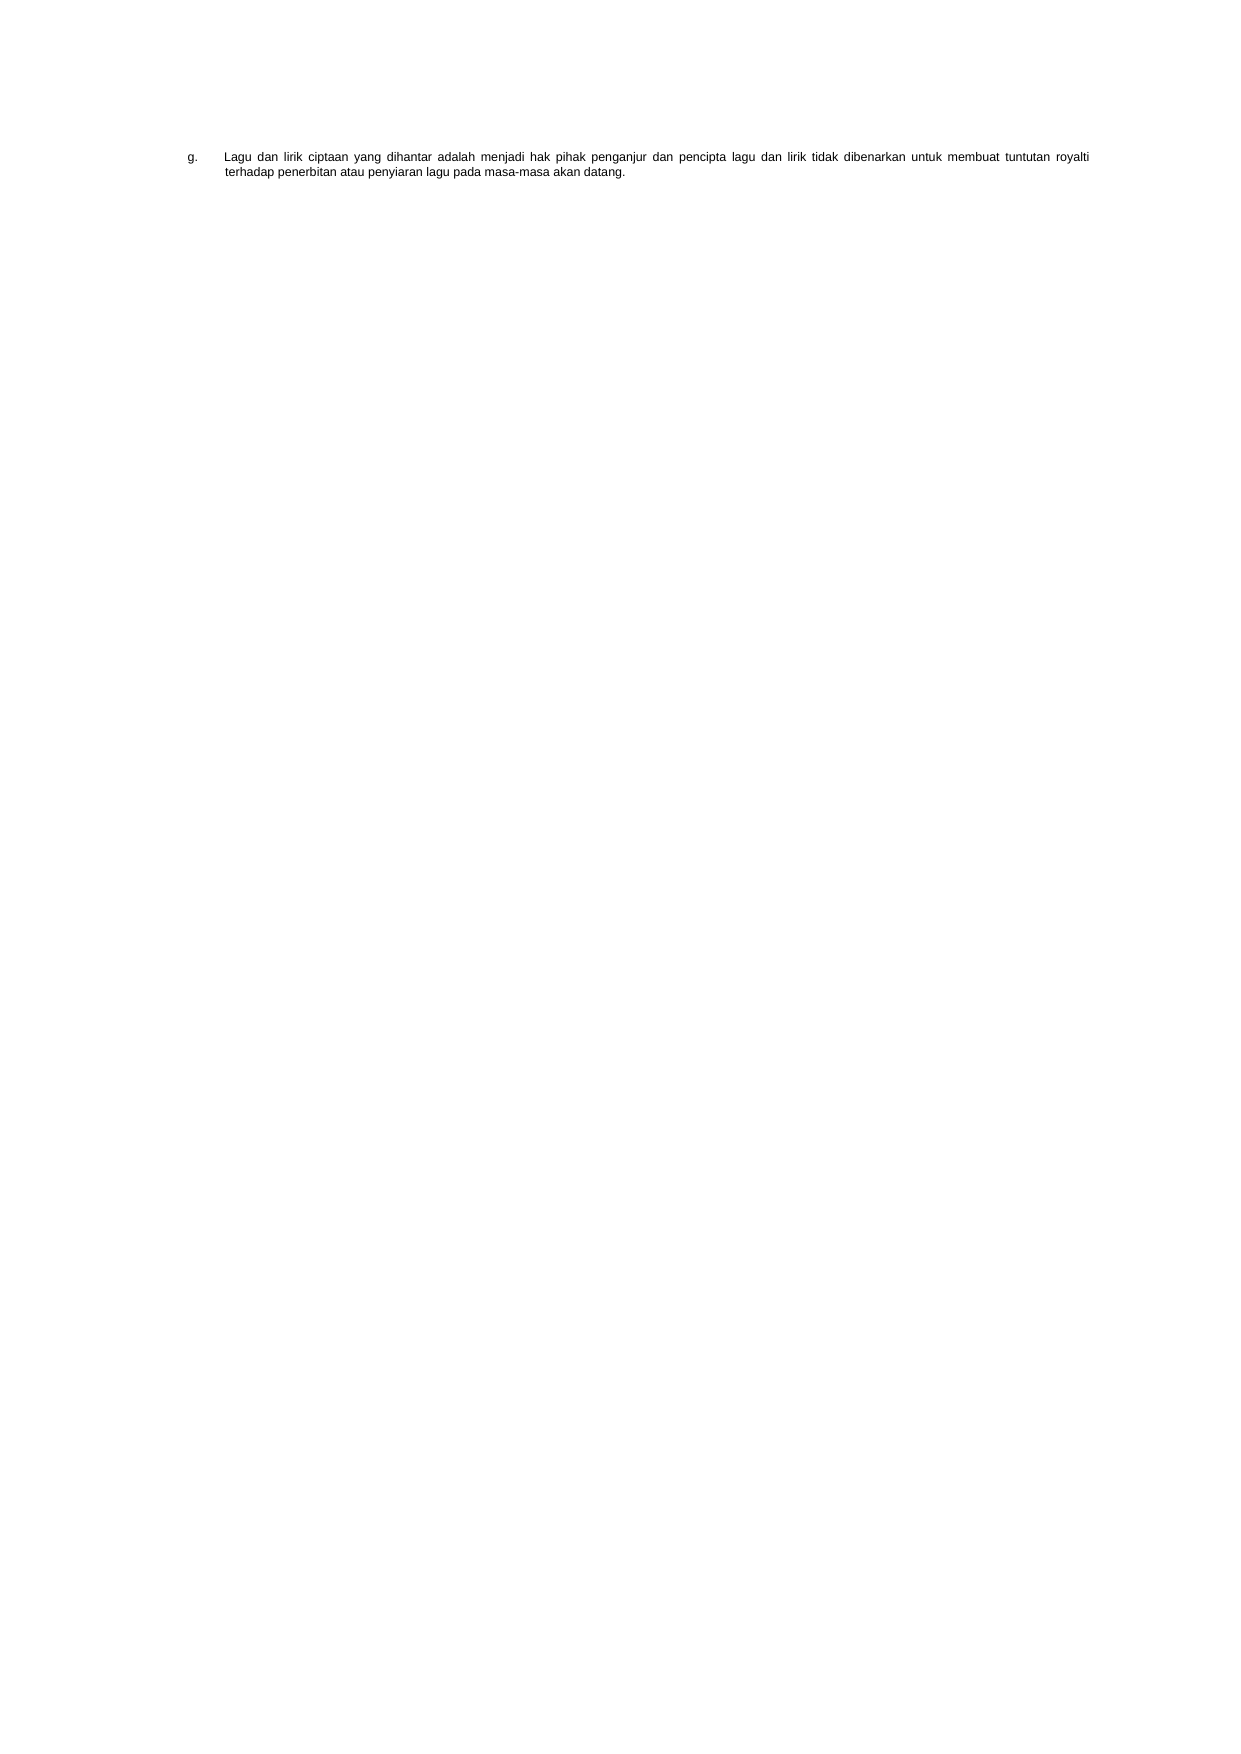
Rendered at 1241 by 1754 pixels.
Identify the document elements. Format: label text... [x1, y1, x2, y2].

list Lagu dan lirik ciptaan yang dihantar adalah menjadi hak pihak penganjur dan pencipta lagu dan lirik tidak dibenarkan untuk membuat tuntutan royalti terhadap penerbitan atau penyiaran lagu pada masa-masa akan datang. [187, 150, 1090, 179]
